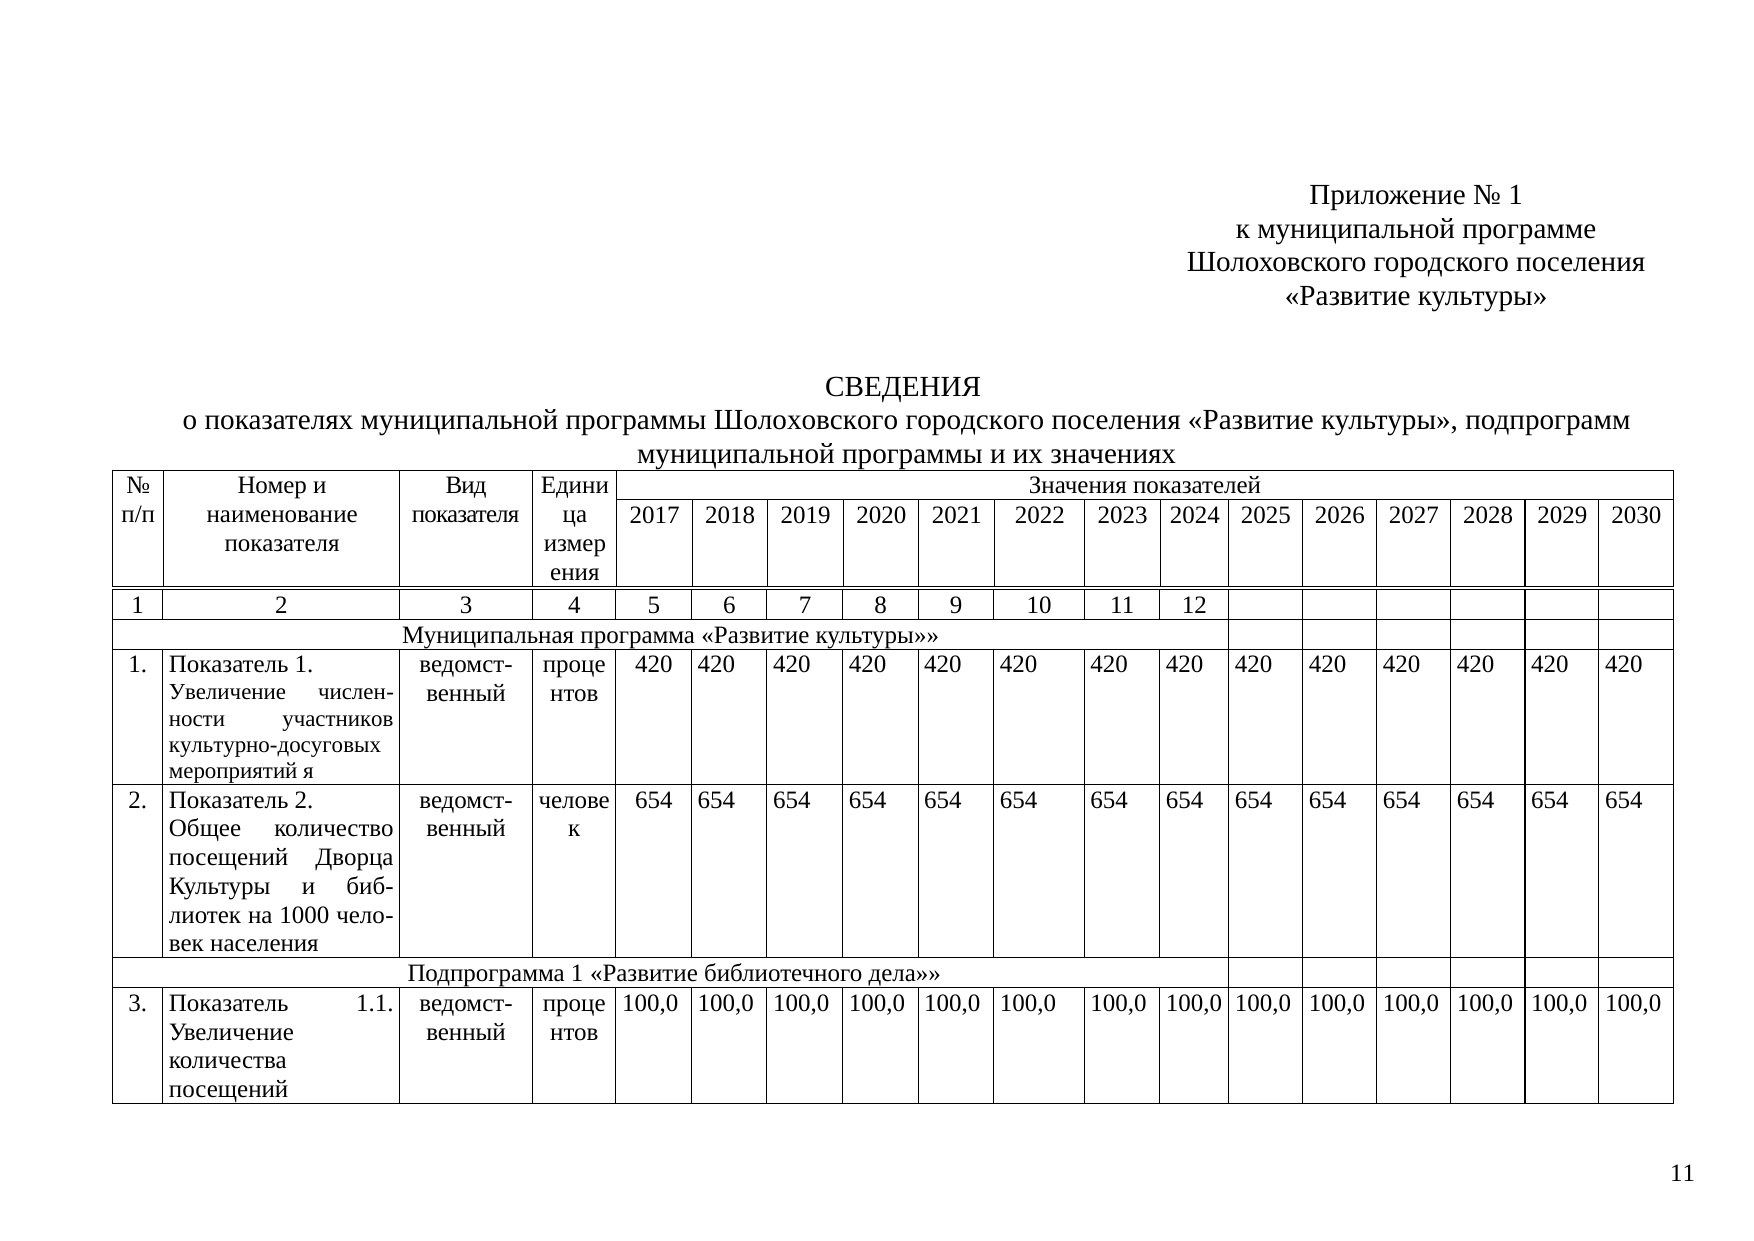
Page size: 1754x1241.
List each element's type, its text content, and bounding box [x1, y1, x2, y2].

table_header [1303, 590, 1376, 619]
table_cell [163, 988, 399, 1103]
table_cell 3. [113, 988, 162, 1103]
table_cell 420 [1377, 650, 1450, 784]
table_header 1 [113, 590, 162, 619]
table_header Значения показателей [617, 471, 1673, 499]
table_cell 420 [1229, 650, 1302, 784]
table_cell 654 [994, 785, 1084, 957]
text Приложение № 1 [1137, 177, 1695, 211]
table_cell 654 [1377, 785, 1450, 957]
table_cell 654 [843, 785, 918, 957]
table_cell 2030 [1599, 500, 1673, 586]
table_cell 420 [843, 650, 918, 784]
table_cell 2024 [1161, 500, 1228, 586]
table_cell 2027 [1377, 500, 1450, 586]
table_cell [1451, 620, 1524, 648]
table_header 3 [400, 590, 532, 619]
table_cell [1303, 620, 1376, 648]
table_cell [1377, 620, 1450, 648]
table_cell 420 [1085, 650, 1159, 784]
table_cell 2023 [1085, 500, 1160, 586]
table_header [1451, 590, 1524, 619]
table_cell 654 [1451, 785, 1524, 957]
table_header 9 [919, 590, 993, 619]
table_cell Муниципальная программа «Развитие культуры»» [113, 620, 1228, 648]
table_cell 420 [1451, 650, 1524, 784]
table_cell [1599, 620, 1673, 648]
table_cell 2025 [1229, 500, 1302, 586]
table_cell Показатель 1. Увеличение численности участников культурно-досуговых мероприятий я [163, 650, 399, 784]
table_cell 2028 [1451, 500, 1524, 586]
table_cell 420 [1303, 650, 1376, 784]
table_header Единица измерения [533, 471, 616, 586]
table_cell 2022 [995, 500, 1084, 586]
table_cell 100,0 [1377, 988, 1450, 1103]
table_cell ведомст-венный [400, 650, 532, 784]
table_cell 420 [767, 650, 842, 784]
table_header Номер и наименование показателя [164, 471, 399, 586]
table_cell 2029 [1526, 500, 1598, 586]
table_cell 100,0 [616, 988, 691, 1103]
table_header 11 [1085, 590, 1159, 619]
table_cell 654 [1526, 785, 1598, 957]
table_cell ведомст-венный [400, 785, 532, 957]
table_header 2 [163, 590, 399, 619]
table_header 4 [533, 590, 615, 619]
table_cell 654 [767, 785, 842, 957]
table_header 12 [1160, 590, 1228, 619]
table_cell 100,0 [843, 988, 918, 1103]
table_cell 100,0 [1451, 988, 1524, 1103]
table_cell [1229, 620, 1302, 648]
table_cell Показатель 2. Общее количество посещений Дворца Культуры и библиотек на 1000 человек населения [163, 785, 399, 957]
table_cell [1377, 958, 1450, 987]
table_cell 100,0 [692, 988, 766, 1103]
table_cell 100,0 [1085, 988, 1159, 1103]
table_header 8 [843, 590, 918, 619]
table_cell процентов [533, 650, 615, 784]
table_cell 654 [616, 785, 691, 957]
table_cell [1229, 958, 1302, 987]
table_header [1599, 590, 1673, 619]
table_cell 420 [994, 650, 1084, 784]
table_header [1526, 590, 1598, 619]
table_cell 2021 [919, 500, 994, 586]
table_cell Подпрограмма 1 «Развитие библиотечного дела»» [113, 958, 1228, 987]
table_cell 100,0 [919, 988, 993, 1103]
table_cell [1303, 958, 1376, 987]
table_header [1377, 590, 1450, 619]
table_header [1229, 590, 1302, 619]
table_cell 420 [692, 650, 766, 784]
table_cell 420 [1160, 650, 1228, 784]
table_cell 100,0 [994, 988, 1084, 1103]
table_cell 420 [919, 650, 993, 784]
table_cell ведомст-венный [400, 988, 532, 1103]
table_cell 654 [1085, 785, 1159, 957]
table_cell 654 [1599, 785, 1673, 957]
table_cell 654 [1229, 785, 1302, 957]
table_cell [1526, 620, 1598, 648]
table_cell 100,0 [1599, 988, 1673, 1103]
table_header 10 [994, 590, 1084, 619]
table_cell 1. [113, 650, 162, 784]
table_cell 100,0 [1526, 988, 1598, 1103]
table_cell 100,0 [767, 988, 842, 1103]
table_cell 100,0 [1160, 988, 1228, 1103]
table_cell 654 [919, 785, 993, 957]
table_header 5 [616, 590, 691, 619]
table_cell 2019 [768, 500, 843, 586]
table_header 7 [767, 590, 842, 619]
table_cell 420 [1599, 650, 1673, 784]
table_cell [1526, 958, 1598, 987]
table_cell 654 [1160, 785, 1228, 957]
table_cell 2018 [693, 500, 767, 586]
table_cell 100,0 [1229, 988, 1302, 1103]
table_cell процентов [533, 988, 615, 1103]
table_cell 420 [1526, 650, 1598, 784]
table_cell 2026 [1303, 500, 1376, 586]
text к муниципальной программе [1137, 211, 1695, 244]
text Шолоховского городского поселения «Развитие культуры» [1137, 244, 1695, 311]
table_cell 654 [1303, 785, 1376, 957]
table_cell 420 [616, 650, 691, 784]
table_header Вид показателя [400, 471, 532, 586]
text СВЕДЕНИЯ о показателях муниципальной программы Шолоховского городского поселения «Развитие культуры», подпрограмм муниципальной программы и их значениях [118, 369, 1695, 469]
table_cell [1599, 958, 1673, 987]
table_header № п/п [113, 471, 163, 586]
table_cell человек [533, 785, 615, 957]
table_cell 2. [113, 785, 162, 957]
table_header 6 [692, 590, 766, 619]
table_cell 2020 [844, 500, 918, 586]
table_cell 2017 [617, 500, 692, 586]
table_cell 100,0 [1303, 988, 1376, 1103]
table_cell 654 [692, 785, 766, 957]
table_cell [1451, 958, 1524, 987]
